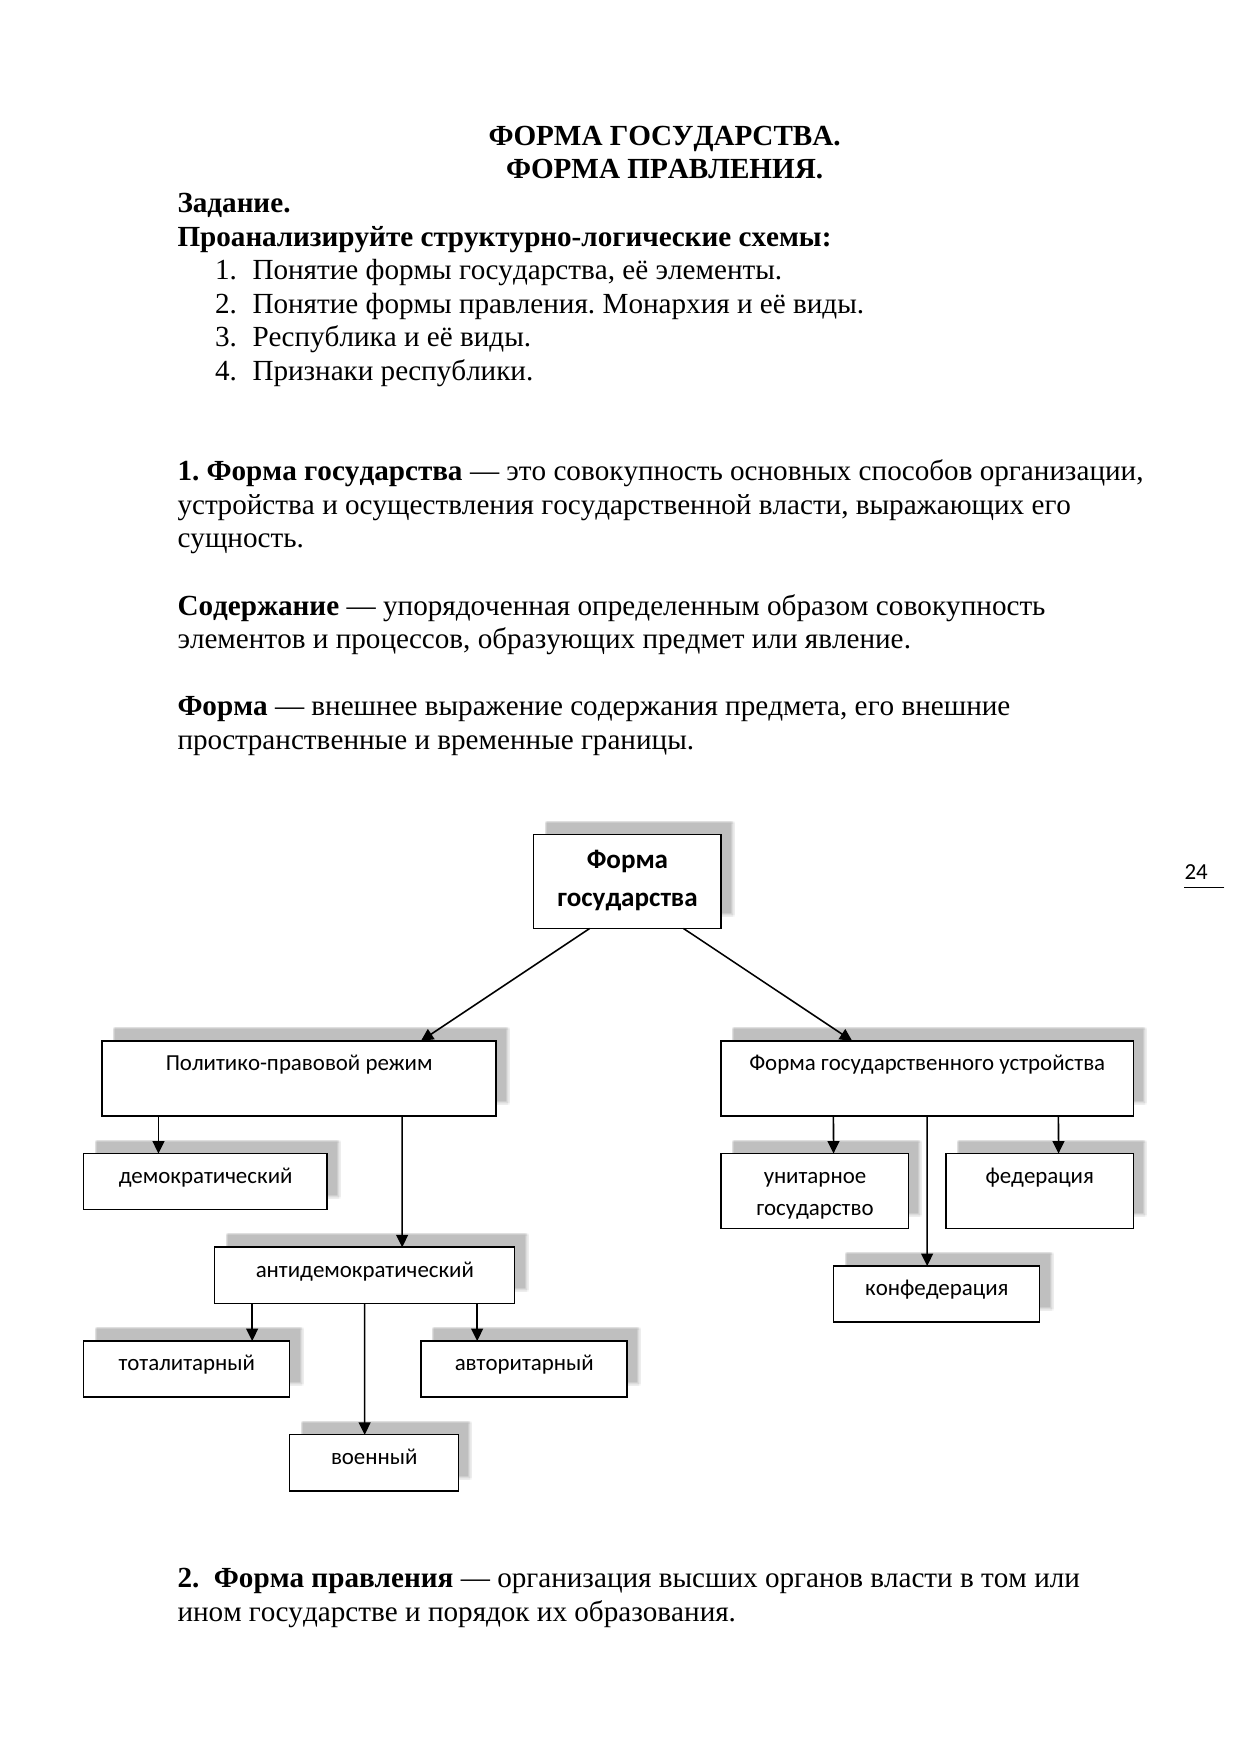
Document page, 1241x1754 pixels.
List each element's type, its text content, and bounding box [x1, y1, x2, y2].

text ФОРМА ПРАВЛЕНИЯ. [177, 152, 1152, 185]
text ФОРМА ГОСУДАРСТВА. [177, 118, 1152, 152]
text Задание. [177, 185, 1152, 219]
list Республика и её виды. [215, 319, 1152, 353]
text Содержание — упорядоченная определенным образом совокупность элементов и процессов, образующих предмет или явление. [177, 588, 1152, 655]
list Признаки республики. [215, 353, 1152, 386]
list Понятие формы государства, её элементы. [215, 252, 1152, 286]
text Проанализируйте структурно-логические схемы: [177, 219, 1152, 252]
text 1. Форма государства — это совокупность основных способов организации, устройства и осуществления государственной власти, выражающих его сущность. [177, 453, 1152, 554]
text 2. Форма правления — организация высших органов власти в том или ином государстве и порядок их образования. [177, 1560, 1152, 1627]
list Понятие формы правления. Монархия и её виды. [215, 286, 1152, 319]
text Форма — внешнее выражение содержания предмета, его внешние пространственные и временные границы. [177, 688, 1152, 755]
